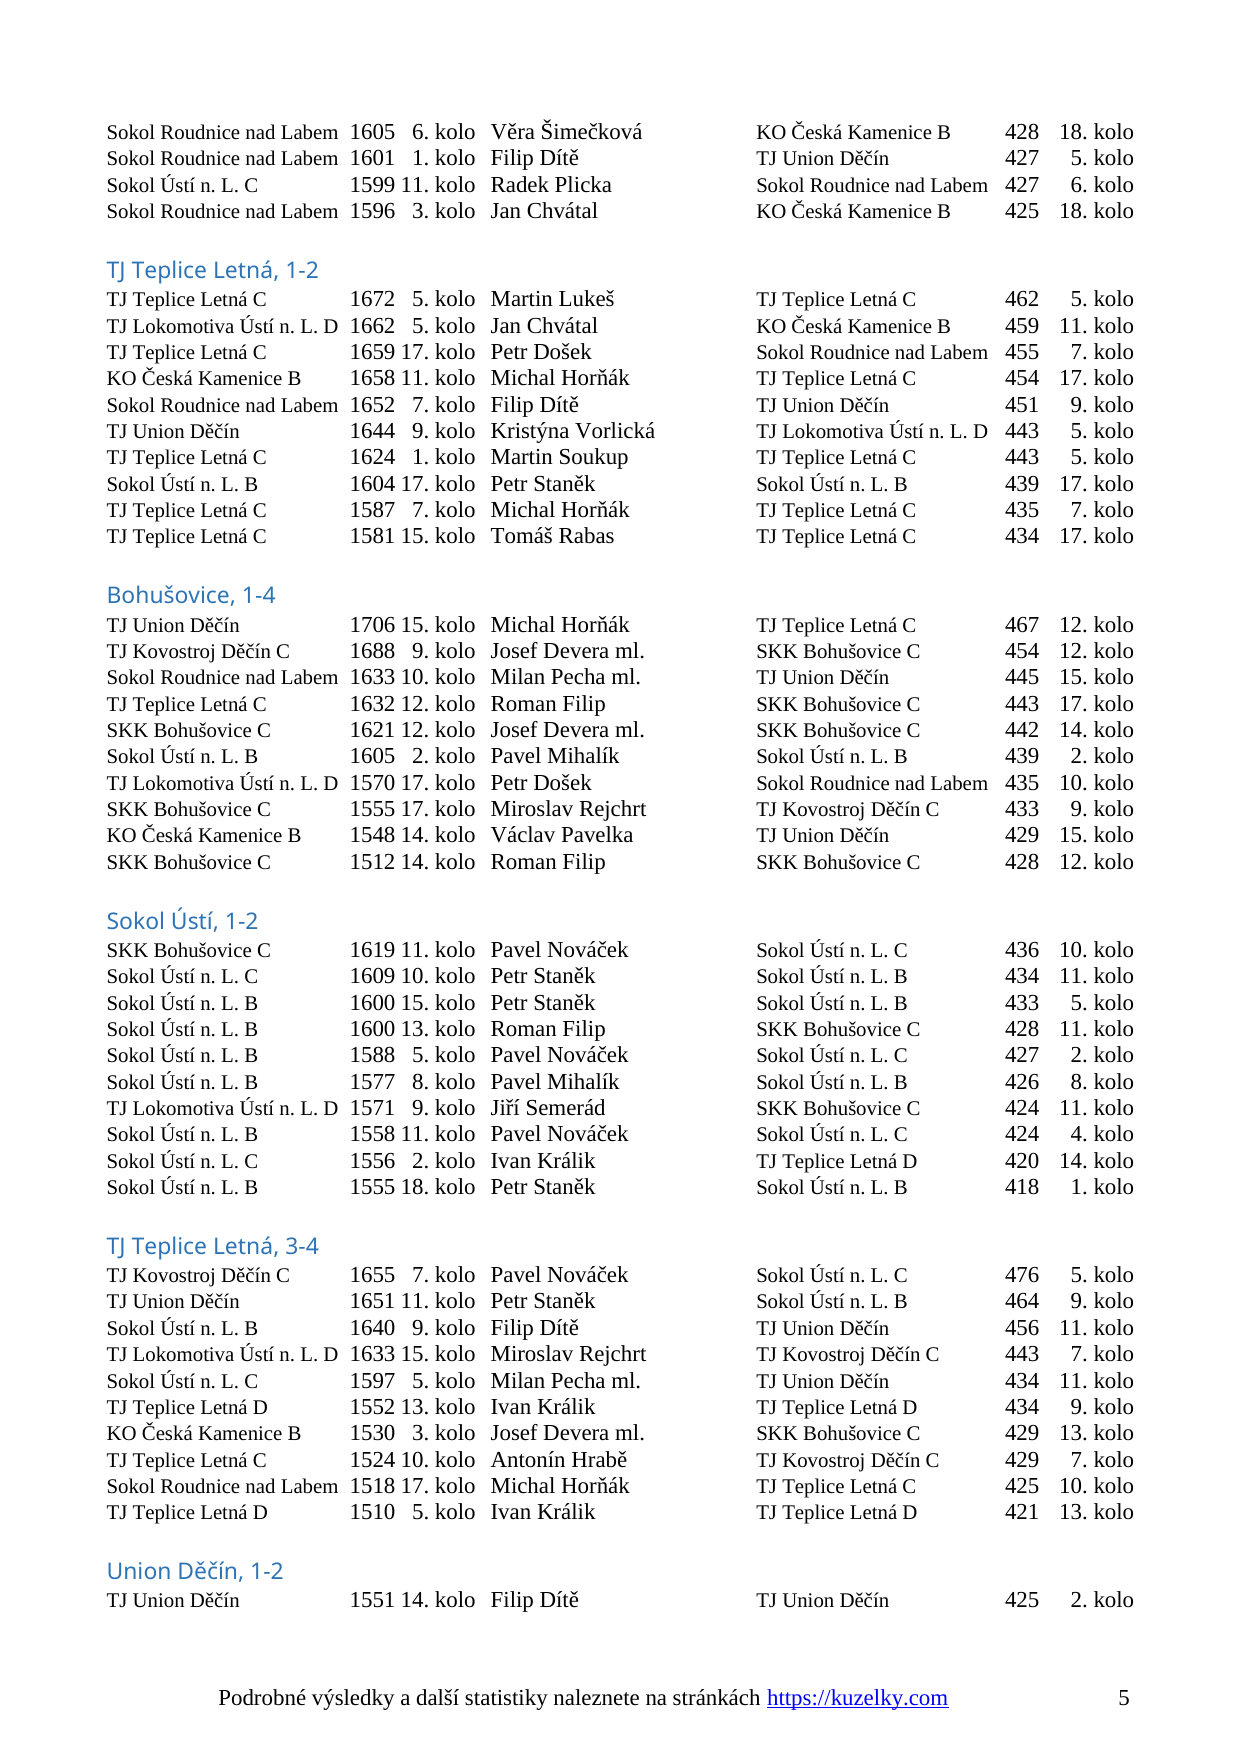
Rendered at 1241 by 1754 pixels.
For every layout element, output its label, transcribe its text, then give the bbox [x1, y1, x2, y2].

text Sokol Roudnice nad Labem 1633 10. kolo Milan Pecha ml. TJ Union Děčín 445 15. kolo [106, 663, 1134, 690]
subtitle Bohušovice, 1-4 [106, 579, 1134, 611]
text Sokol Ústí n. L. C 1599 11. kolo Radek Plicka Sokol Roudnice nad Labem 427 6. kolo [106, 171, 1134, 197]
text TJ Kovostroj Děčín C 1688 9. kolo Josef Devera ml. SKK Bohušovice C 454 12. kolo [106, 637, 1134, 663]
text TJ Lokomotiva Ústí n. L. D 1662 5. kolo Jan Chvátal KO Česká Kamenice B 459 11. kolo [106, 312, 1134, 338]
text TJ Teplice Letná D 1510 5. kolo Ivan Králik TJ Teplice Letná D 421 13. kolo [106, 1498, 1134, 1525]
text SKK Bohušovice C 1512 14. kolo Roman Filip SKK Bohušovice C 428 12. kolo [106, 848, 1134, 874]
text Sokol Ústí n. L. C 1609 10. kolo Petr Staněk Sokol Ústí n. L. B 434 11. kolo [106, 962, 1134, 989]
text TJ Teplice Letná C 1581 15. kolo Tomáš Rabas TJ Teplice Letná C 434 17. kolo [106, 522, 1134, 549]
subtitle TJ Teplice Letná, 1-2 [106, 254, 1134, 285]
text Sokol Ústí n. L. B 1640 9. kolo Filip Dítě TJ Union Děčín 456 11. kolo [106, 1314, 1134, 1340]
text TJ Union Děčín 1706 15. kolo Michal Horňák TJ Teplice Letná C 467 12. kolo [106, 611, 1134, 637]
text TJ Teplice Letná C 1632 12. kolo Roman Filip SKK Bohušovice C 443 17. kolo [106, 690, 1134, 716]
text KO Česká Kamenice B 1658 11. kolo Michal Horňák TJ Teplice Letná C 454 17. kolo [106, 364, 1134, 391]
subtitle Union Děčín, 1-2 [106, 1555, 1134, 1587]
text Sokol Roudnice nad Labem 1652 7. kolo Filip Dítě TJ Union Děčín 451 9. kolo [106, 391, 1134, 417]
text TJ Teplice Letná C 1659 17. kolo Petr Došek Sokol Roudnice nad Labem 455 7. kolo [106, 338, 1134, 364]
text TJ Union Děčín 1644 9. kolo Kristýna Vorlická TJ Lokomotiva Ústí n. L. D 443 5. kolo [106, 417, 1134, 443]
text Sokol Roudnice nad Labem 1518 17. kolo Michal Horňák TJ Teplice Letná C 425 10. kolo [106, 1472, 1134, 1498]
text Sokol Ústí n. L. B 1600 13. kolo Roman Filip SKK Bohušovice C 428 11. kolo [106, 1015, 1134, 1041]
text KO Česká Kamenice B 1548 14. kolo Václav Pavelka TJ Union Děčín 429 15. kolo [106, 821, 1134, 848]
text KO Česká Kamenice B 1530 3. kolo Josef Devera ml. SKK Bohušovice C 429 13. kolo [106, 1419, 1134, 1446]
text TJ Teplice Letná D 1552 13. kolo Ivan Králik TJ Teplice Letná D 434 9. kolo [106, 1393, 1134, 1419]
text SKK Bohušovice C 1621 12. kolo Josef Devera ml. SKK Bohušovice C 442 14. kolo [106, 716, 1134, 742]
text TJ Union Děčín 1651 11. kolo Petr Staněk Sokol Ústí n. L. B 464 9. kolo [106, 1288, 1134, 1314]
text TJ Union Děčín 1551 14. kolo Filip Dítě TJ Union Děčín 425 2. kolo [106, 1587, 1134, 1613]
text Sokol Ústí n. L. B 1577 8. kolo Pavel Mihalík Sokol Ústí n. L. B 426 8. kolo [106, 1068, 1134, 1094]
text Sokol Roudnice nad Labem 1601 1. kolo Filip Dítě TJ Union Děčín 427 5. kolo [106, 144, 1134, 171]
text TJ Kovostroj Děčín C 1655 7. kolo Pavel Nováček Sokol Ústí n. L. C 476 5. kolo [106, 1261, 1134, 1288]
text TJ Lokomotiva Ústí n. L. D 1633 15. kolo Miroslav Rejchrt TJ Kovostroj Děčín C 443 7. kolo [106, 1340, 1134, 1367]
text TJ Teplice Letná C 1672 5. kolo Martin Lukeš TJ Teplice Letná C 462 5. kolo [106, 285, 1134, 312]
text Sokol Ústí n. L. B 1588 5. kolo Pavel Nováček Sokol Ústí n. L. C 427 2. kolo [106, 1041, 1134, 1068]
text TJ Teplice Letná C 1624 1. kolo Martin Soukup TJ Teplice Letná C 443 5. kolo [106, 443, 1134, 470]
text Sokol Roudnice nad Labem 1605 6. kolo Věra Šimečková KO Česká Kamenice B 428 18. kolo [106, 118, 1134, 144]
text Sokol Ústí n. L. B 1600 15. kolo Petr Staněk Sokol Ústí n. L. B 433 5. kolo [106, 989, 1134, 1015]
text Sokol Ústí n. L. B 1555 18. kolo Petr Staněk Sokol Ústí n. L. B 418 1. kolo [106, 1173, 1134, 1199]
text Sokol Ústí n. L. B 1558 11. kolo Pavel Nováček Sokol Ústí n. L. C 424 4. kolo [106, 1120, 1134, 1147]
text TJ Lokomotiva Ústí n. L. D 1570 17. kolo Petr Došek Sokol Roudnice nad Labem 435 10. kolo [106, 769, 1134, 795]
text SKK Bohušovice C 1619 11. kolo Pavel Nováček Sokol Ústí n. L. C 436 10. kolo [106, 936, 1134, 962]
text TJ Teplice Letná C 1587 7. kolo Michal Horňák TJ Teplice Letná C 435 7. kolo [106, 496, 1134, 522]
text TJ Teplice Letná C 1524 10. kolo Antonín Hrabě TJ Kovostroj Děčín C 429 7. kolo [106, 1446, 1134, 1472]
subtitle TJ Teplice Letná, 3-4 [106, 1230, 1134, 1261]
text Sokol Roudnice nad Labem 1596 3. kolo Jan Chvátal KO Česká Kamenice B 425 18. kolo [106, 197, 1134, 223]
text SKK Bohušovice C 1555 17. kolo Miroslav Rejchrt TJ Kovostroj Děčín C 433 9. kolo [106, 795, 1134, 821]
text Sokol Ústí n. L. C 1556 2. kolo Ivan Králik TJ Teplice Letná D 420 14. kolo [106, 1147, 1134, 1173]
text Sokol Ústí n. L. B 1605 2. kolo Pavel Mihalík Sokol Ústí n. L. B 439 2. kolo [106, 742, 1134, 769]
text Sokol Ústí n. L. B 1604 17. kolo Petr Staněk Sokol Ústí n. L. B 439 17. kolo [106, 470, 1134, 496]
text Sokol Ústí n. L. C 1597 5. kolo Milan Pecha ml. TJ Union Děčín 434 11. kolo [106, 1367, 1134, 1393]
text TJ Lokomotiva Ústí n. L. D 1571 9. kolo Jiří Semerád SKK Bohušovice C 424 11. kolo [106, 1094, 1134, 1120]
subtitle Sokol Ústí, 1-2 [106, 905, 1134, 936]
